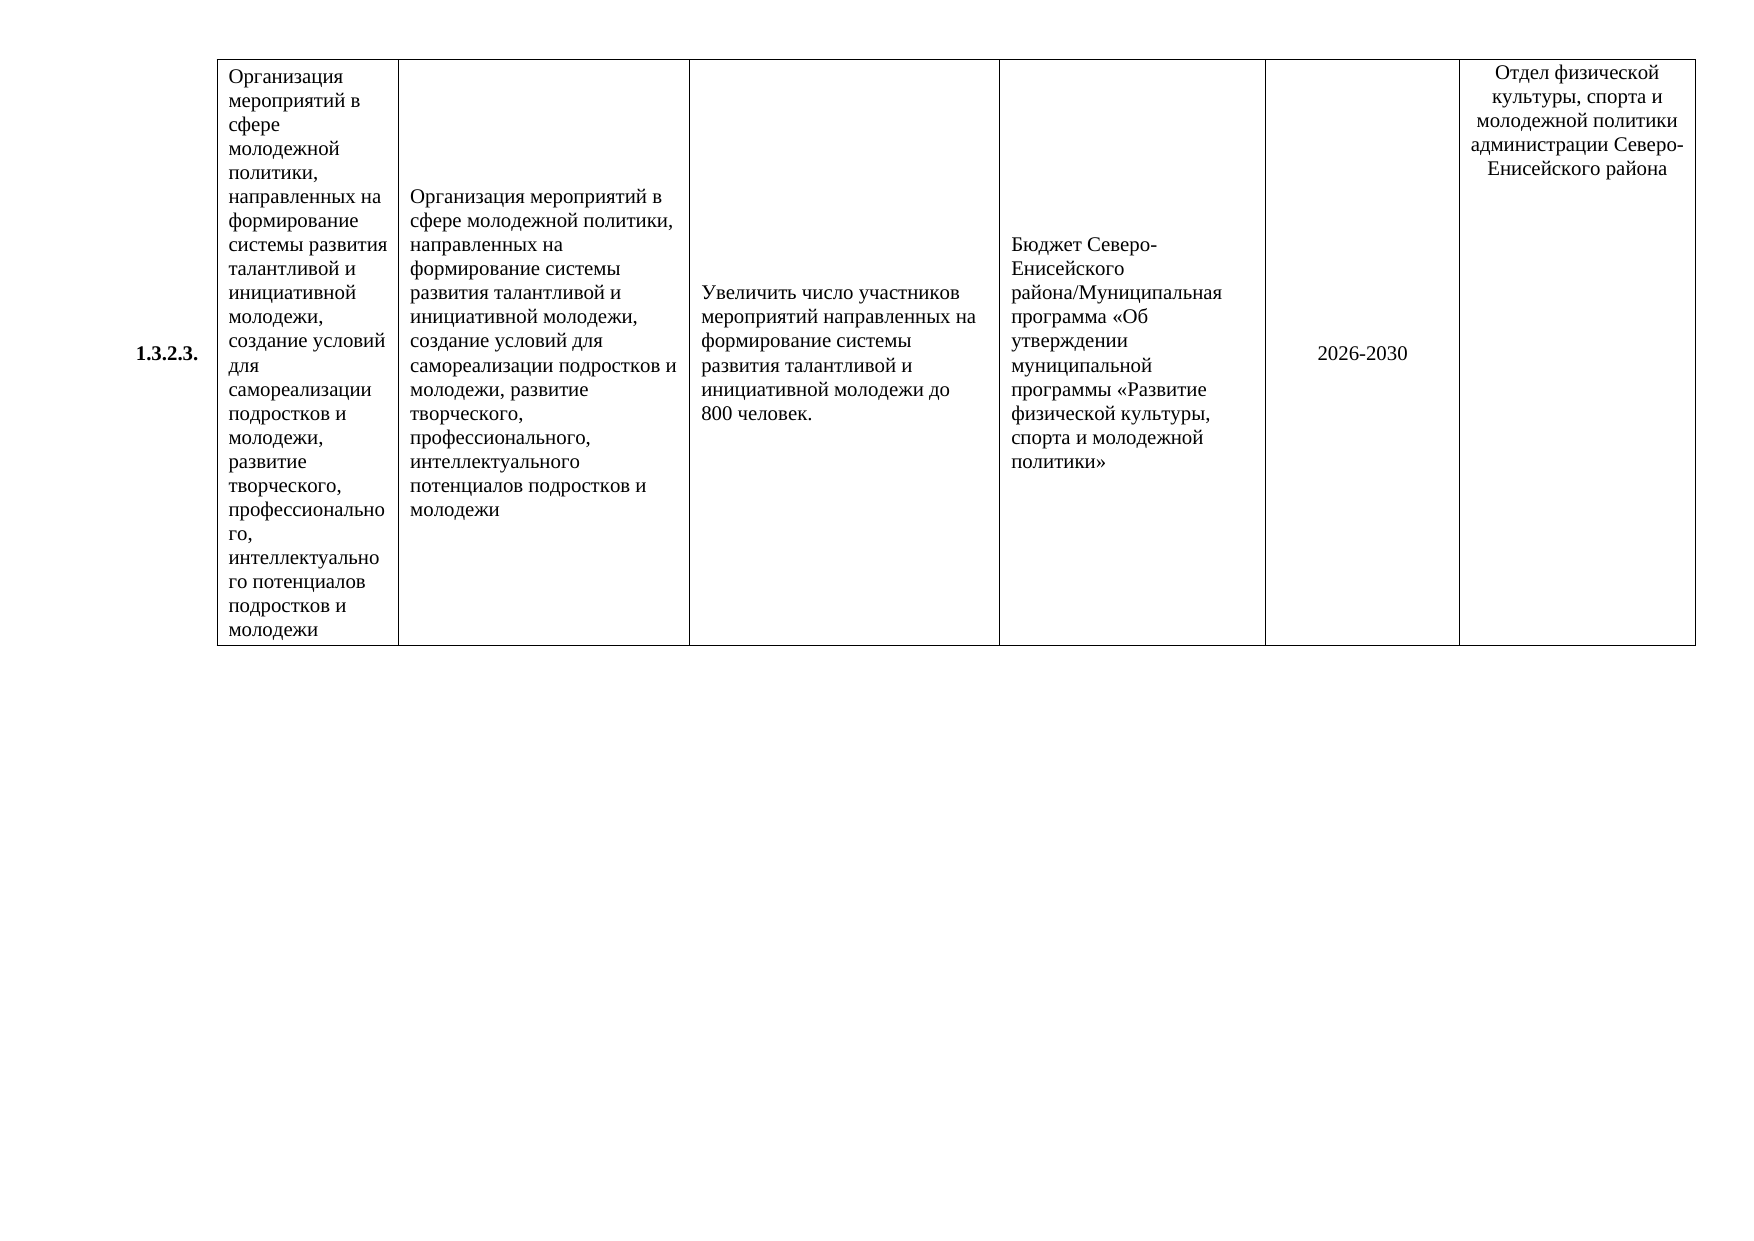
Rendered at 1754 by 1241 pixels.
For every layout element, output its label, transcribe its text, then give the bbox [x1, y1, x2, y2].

table_cell Увеличить число участников мероприятий направленных на формирование системы развития талантливой и инициативной молодежи до 800 человек. [690, 60, 999, 645]
table_cell 1.3.2.3. [117, 59, 217, 645]
table_cell 2026-2030 [1266, 60, 1459, 645]
table_cell Отдел физической культуры, спорта и молодежной политики администрации Северо-Енисейского района [1460, 60, 1695, 645]
table_cell Организация мероприятий в сфере молодежной политики, направленных на формирование системы развития талантливой и инициативной молодежи, создание условий для самореализации подростков и молодежи, развитие творческого, профессионального, интеллектуального потенциалов подростков и молодежи [218, 60, 398, 645]
table_cell Организация мероприятий в сфере молодежной политики, направленных на формирование системы развития талантливой и инициативной молодежи, создание условий для самореализации подростков и молодежи, развитие творческого, профессионального, интеллектуального потенциалов подростков и молодежи [399, 60, 689, 645]
table_cell Бюджет Северо-Енисейского района/Муниципальная программа «Об утверждении муниципальной программы «Развитие физической культуры, спорта и молодежной политики» [1000, 60, 1265, 645]
